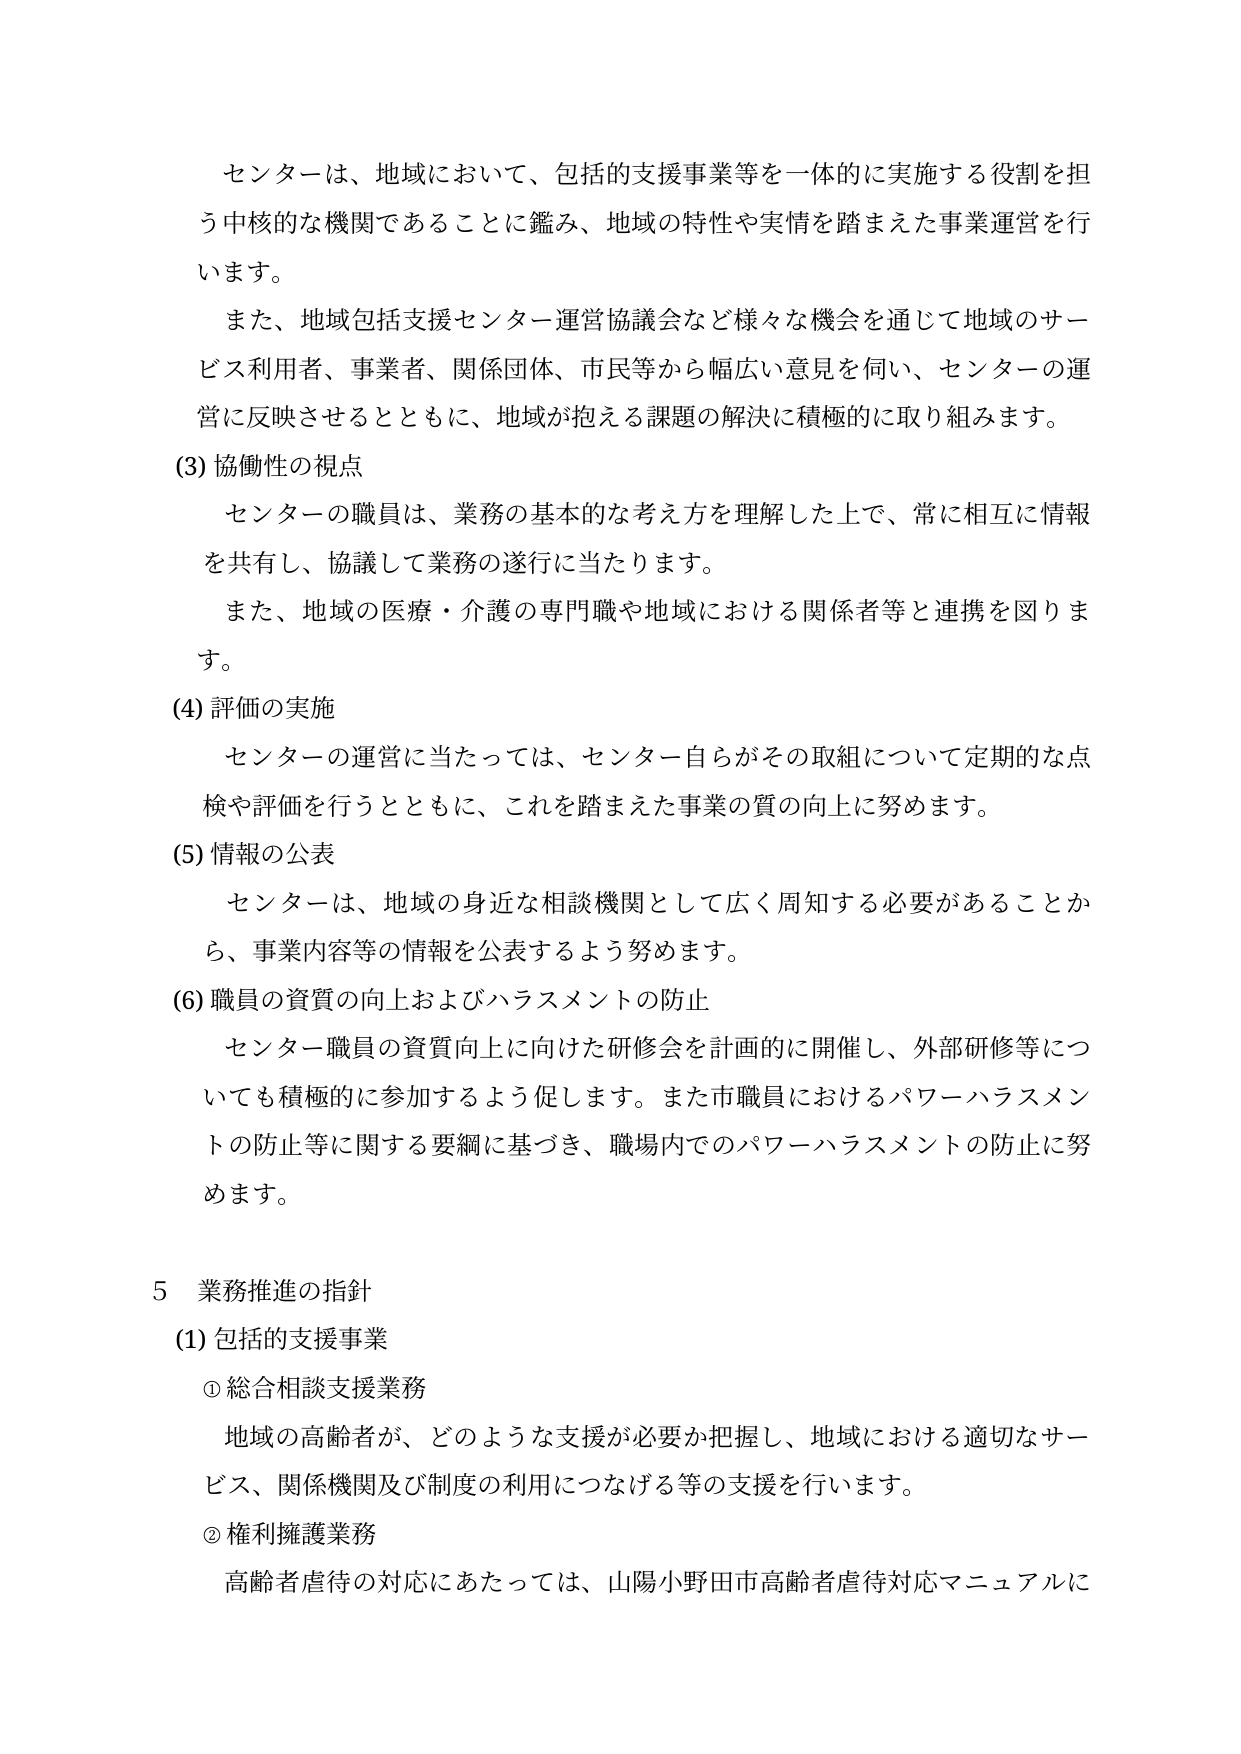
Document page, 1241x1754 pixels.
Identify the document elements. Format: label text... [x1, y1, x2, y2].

text (1) 包括的支援事業 [148, 1314, 1092, 1362]
text また、地域の医療・介護の専門職や地域における関係者等と連携を図ります。 [196, 586, 1092, 683]
text (5) 情報の公表 [148, 828, 1092, 877]
text センターの運営に当たっては、センター自らがその取組について定期的な点検や評価を行うとともに、これを踏まえた事業の質の向上に努めます。 [148, 731, 1092, 828]
text (4) 評価の実施 [172, 683, 1092, 731]
text また、地域包括支援センター運営協議会など様々な機会を通じて地域のサービス利用者、事業者、関係団体、市民等から幅広い意見を伺い、センターの運営に反映させるとともに、地域が抱える課題の解決に積極的に取り組みます。 [196, 294, 1092, 440]
text (3) 協働性の視点 [148, 440, 1092, 489]
text センター職員の資質向上に向けた研修会を計画的に開催し、外部研修等についても積極的に参加するよう促します。また市職員におけるパワーハラスメントの防止等に関する要綱に基づき、職場内でのパワーハラスメントの防止に努めます。 [148, 1023, 1092, 1217]
text センターの職員は、業務の基本的な考え方を理解した上で、常に相互に情報を共有し、協議して業務の遂行に当たります。 [148, 489, 1092, 586]
text センターは、地域の身近な相談機関として広く周知する必要があることから、事業内容等の情報を公表するよう努めます。 [148, 877, 1092, 974]
text ５ 業務推進の指針 [148, 1265, 1092, 1314]
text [148, 1557, 1092, 1605]
text 地域の高齢者が、どのような支援が必要か把握し、地域における適切なサービス、関係機関及び制度の利用につなげる等の支援を行います。 [148, 1411, 1092, 1508]
text ①総合相談支援業務 [148, 1362, 1092, 1411]
text センターは、地域において、包括的支援事業等を一体的に実施する役割を担う中核的な機関であることに鑑み、地域の特性や実情を踏まえた事業運営を行います。 [196, 149, 1092, 294]
text (6) 職員の資質の向上およびハラスメントの防止 [148, 974, 1092, 1023]
text ②権利擁護業務 [148, 1508, 1092, 1557]
